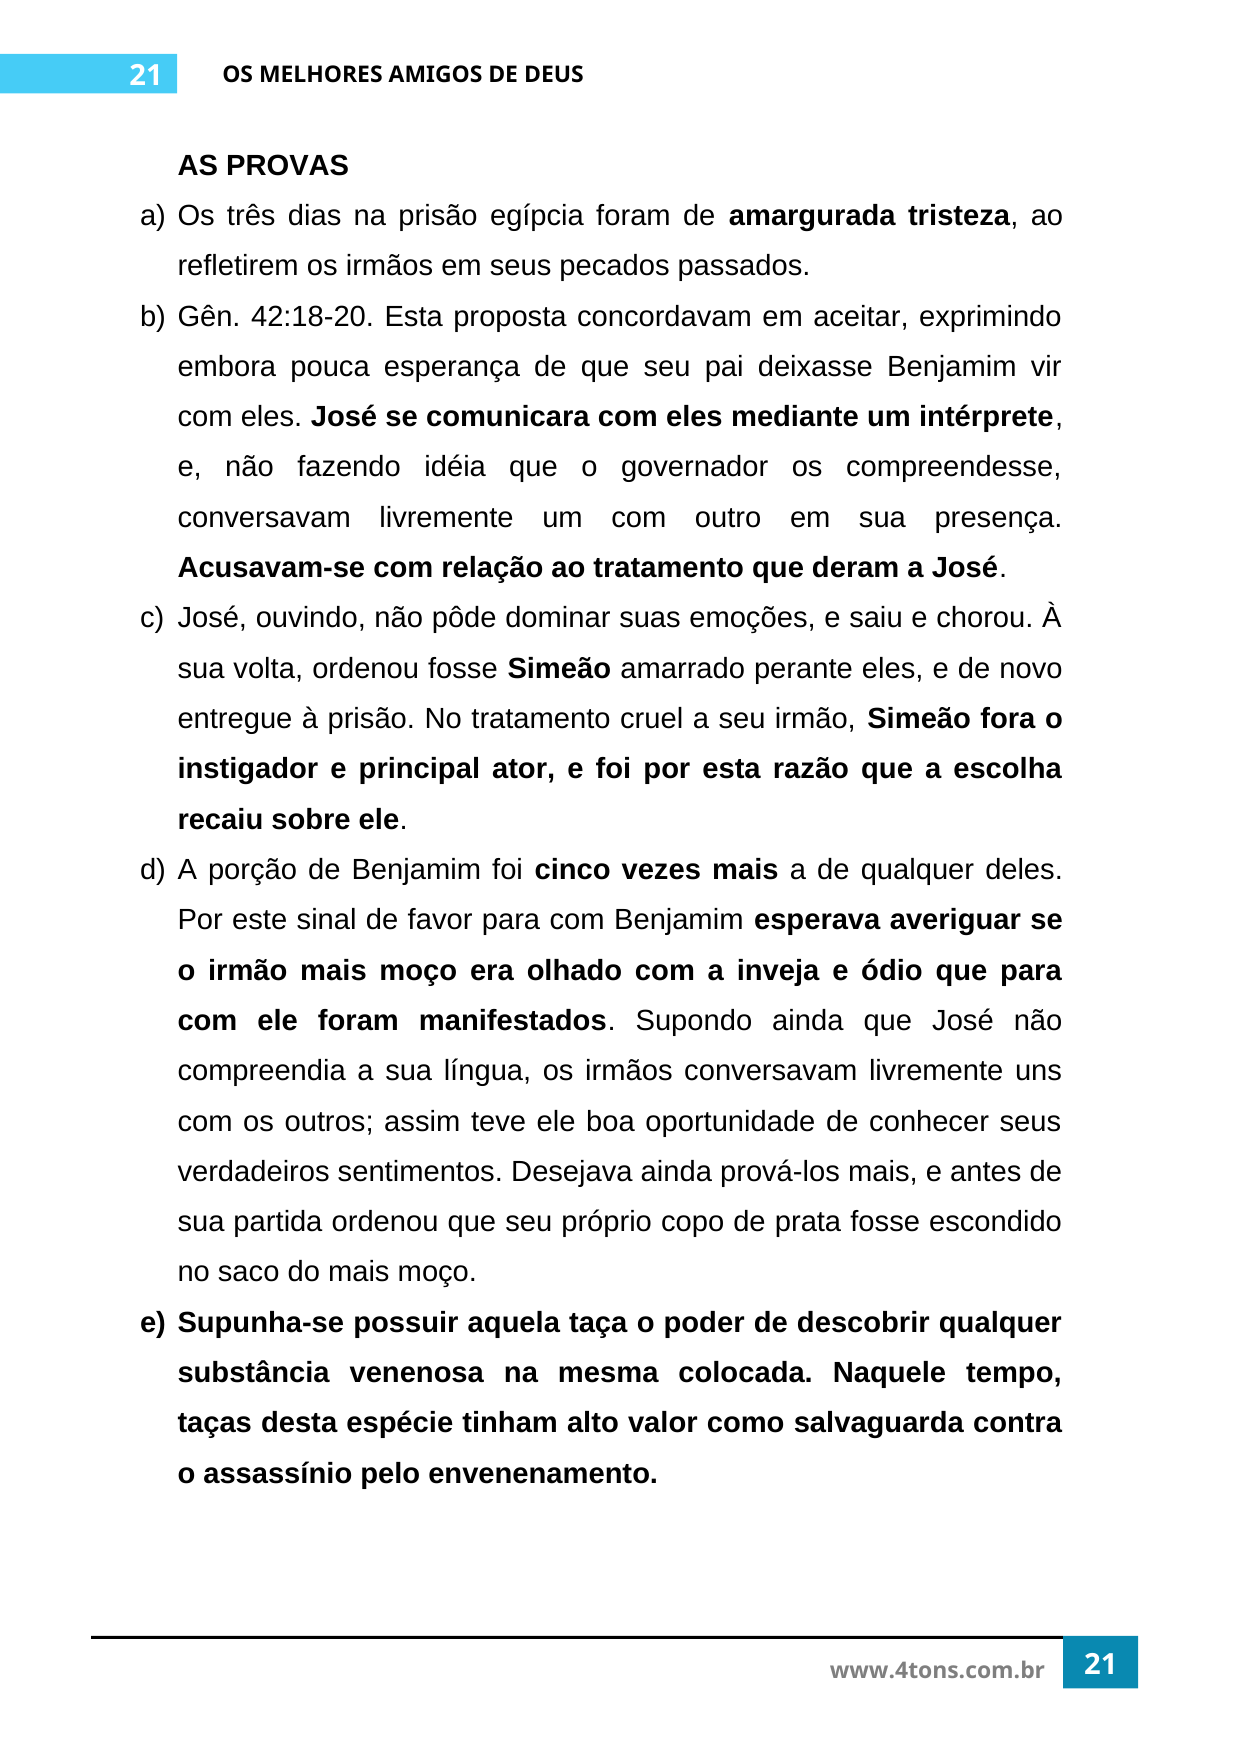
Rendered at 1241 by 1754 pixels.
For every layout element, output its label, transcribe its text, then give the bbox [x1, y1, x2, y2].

list A porção de Benjamim foi cinco vezes mais a de qualquer deles. Por este sinal de favor para com Benjamim esperava averiguar se o irmão mais moço era olhado com a inveja e ódio que para com ele foram manifestados. Supondo ainda que José não compreendia a sua língua, os irmãos conversavam livremente uns com os outros; assim teve ele boa oportunidade de conhecer seus verdadeiros sentimentos. Desejava ainda prová-los mais, e antes de sua partida ordenou que seu próprio copo de prata fosse escondido no saco do mais moço. [140, 852, 1063, 1288]
list José, ouvindo, não pôde dominar suas emoções, e saiu e chorou. À sua volta, ordenou fosse Simeão amarrado perante eles, e de novo entregue à prisão. No tratamento cruel a seu irmão, Simeão fora o instigador e principal ator, e foi por esta razão que a escolha recaiu sobre ele. [140, 600, 1063, 835]
text AS PROVAS [177, 148, 1063, 181]
list Supunha-se possuir aquela taça o poder de descobrir qualquer substância venenosa na mesma colocada. Naquele tempo, taças desta espécie tinham alto valor como salvaguarda contra o assassínio pelo envenenamento. [140, 1305, 1063, 1489]
list Os três dias na prisão egípcia foram de amargurada tristeza, ao refletirem os irmãos em seus pecados passados. [140, 198, 1063, 282]
list Gên. 42:18-20. Esta proposta concordavam em aceitar, exprimindo embora pouca esperança de que seu pai deixasse Benjamim vir com eles. José se comunicara com eles mediante um intérprete, e, não fazendo idéia que o governador os compreendesse, conversavam livremente um com outro em sua presença. Acusavam-se com relação ao tratamento que deram a José. [140, 298, 1063, 584]
